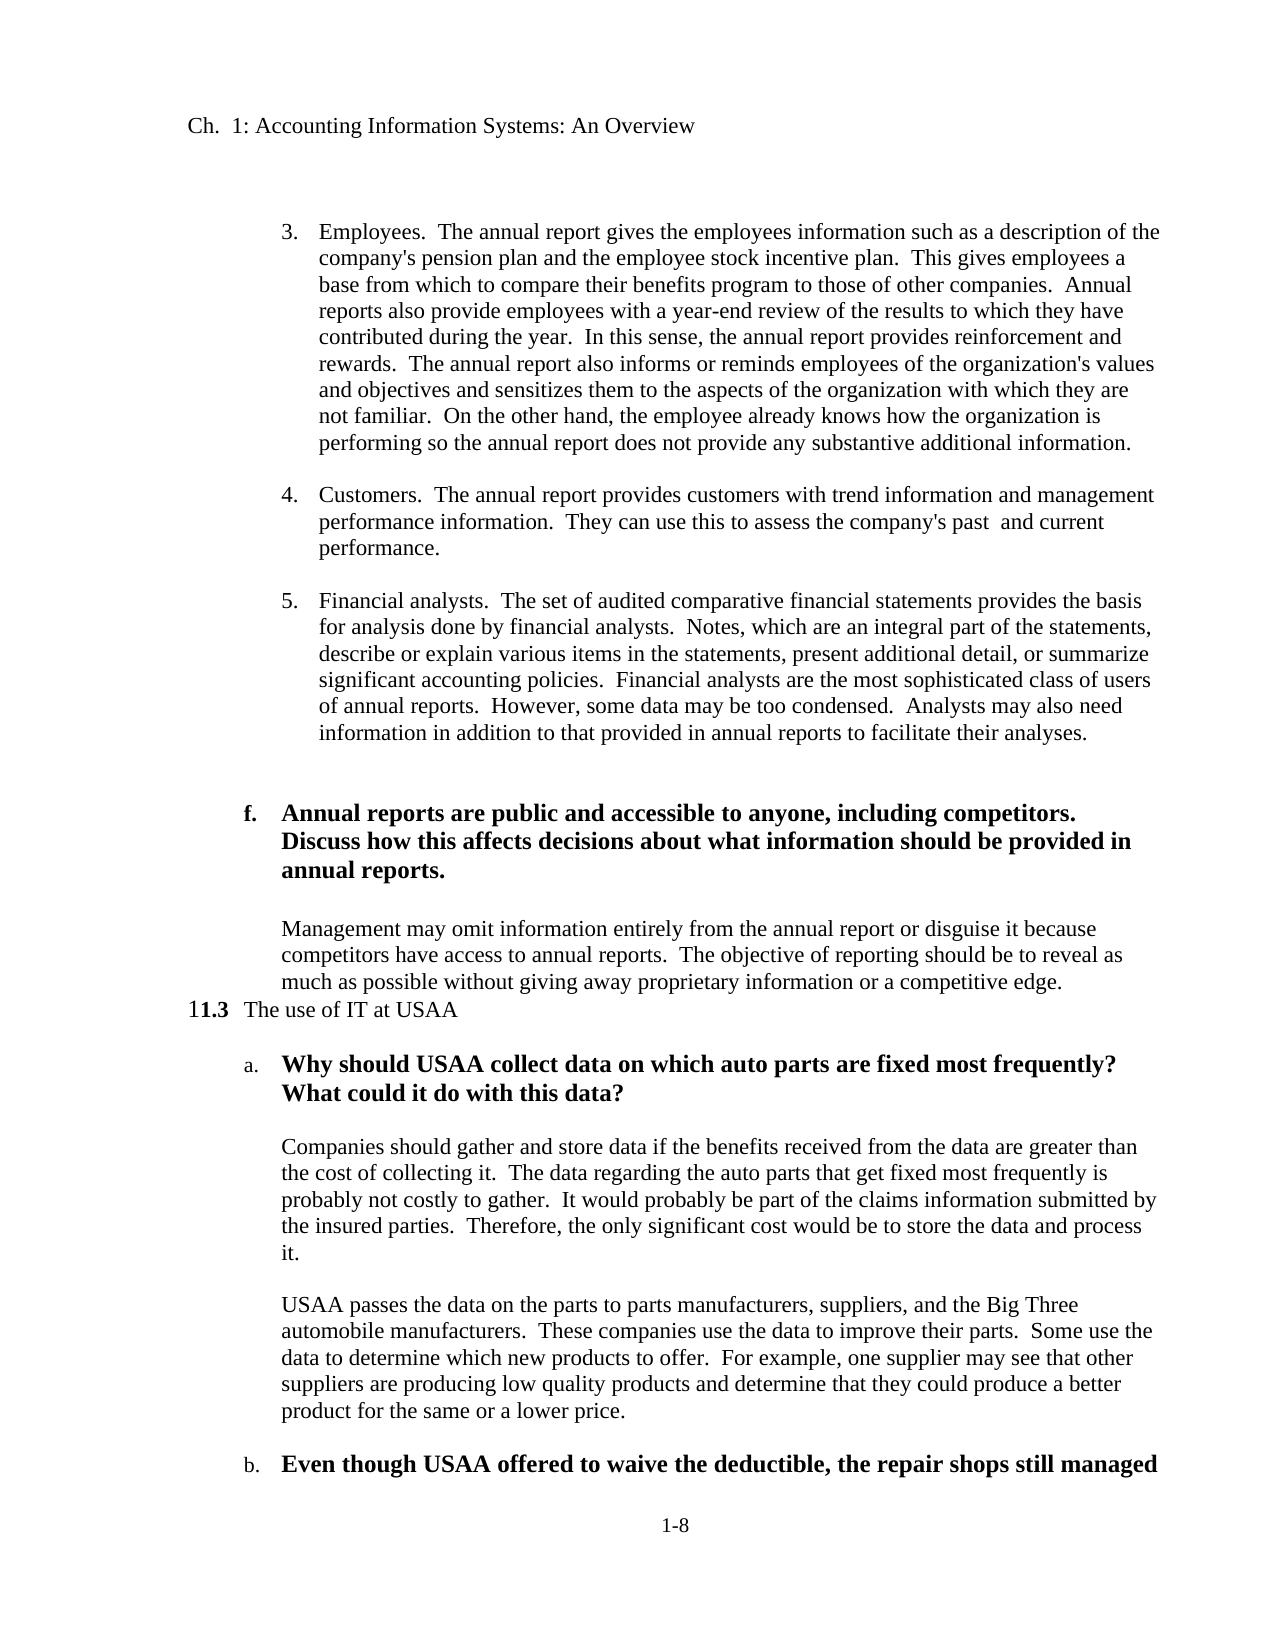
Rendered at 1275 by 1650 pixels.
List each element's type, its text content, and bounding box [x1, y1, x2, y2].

text USAA passes the data on the parts to parts manufacturers, suppliers, and the Big Three automobile manufacturers. These companies use the data to improve their parts. Some use the data to determine which new products to offer. For example, one supplier may see that other suppliers are producing low quality products and determine that they could produce a better product for the same or a lower price. [225, 1291, 1162, 1423]
text f. Annual reports are public and accessible to anyone, including competitors. Discuss how this affects decisions about what information should be provided in annual reports. [244, 798, 1162, 884]
text 4. Customers. The annual report provides customers with trend information and management performance information. They can use this to assess the company's past and current performance. [281, 481, 1162, 561]
text Companies should gather and store data if the benefits received from the data are greater than the cost of collecting it. The data regarding the auto parts that get fixed most frequently is probably not costly to gather. It would probably be part of the claims information submitted by the insured parties. Therefore, the only significant cost would be to store the data and process it. [225, 1133, 1162, 1265]
text a. Why should USAA collect data on which auto parts are fixed most frequently? What could it do with this data?</para></listitem> [244, 1049, 1162, 1107]
text 5. Financial analysts. The set of audited comparative financial statements provides the basis for analysis done by financial analysts. Notes, which are an integral part of the statements, describe or explain various items in the statements, present additional detail, or summarize significant accounting policies. Financial analysts are the most sophisticated class of users of annual reports. However, some data may be too condensed. Analysts may also need information in addition to that provided in annual reports to facilitate their analyses. [281, 587, 1162, 771]
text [244, 1449, 1162, 1478]
text 3. Employees. The annual report gives the employees information such as a description of the company's pension plan and the employee stock incentive plan. This gives employees a base from which to compare their benefits program to those of other companies. Annual reports also provide employees with a year-end review of the results to which they have contributed during the year. In this sense, the annual report provides reinforcement and rewards. The annual report also informs or reminds employees of the organization's values and objectives and sensitizes them to the aspects of the organization with which they are not familiar. On the other hand, the employee already knows how the organization is performing so the annual report does not provide any substantive additional information. [281, 218, 1162, 455]
text </para></listitem></orderedlist>Management may omit information entirely from the annual report or disguise it because competitors have access to annual reports. The objective of reporting should be to reveal as much as possible without giving away proprietary information or a competitive edge. [244, 913, 1162, 994]
text 1.3 The use of IT at USAA [187, 994, 1162, 1023]
